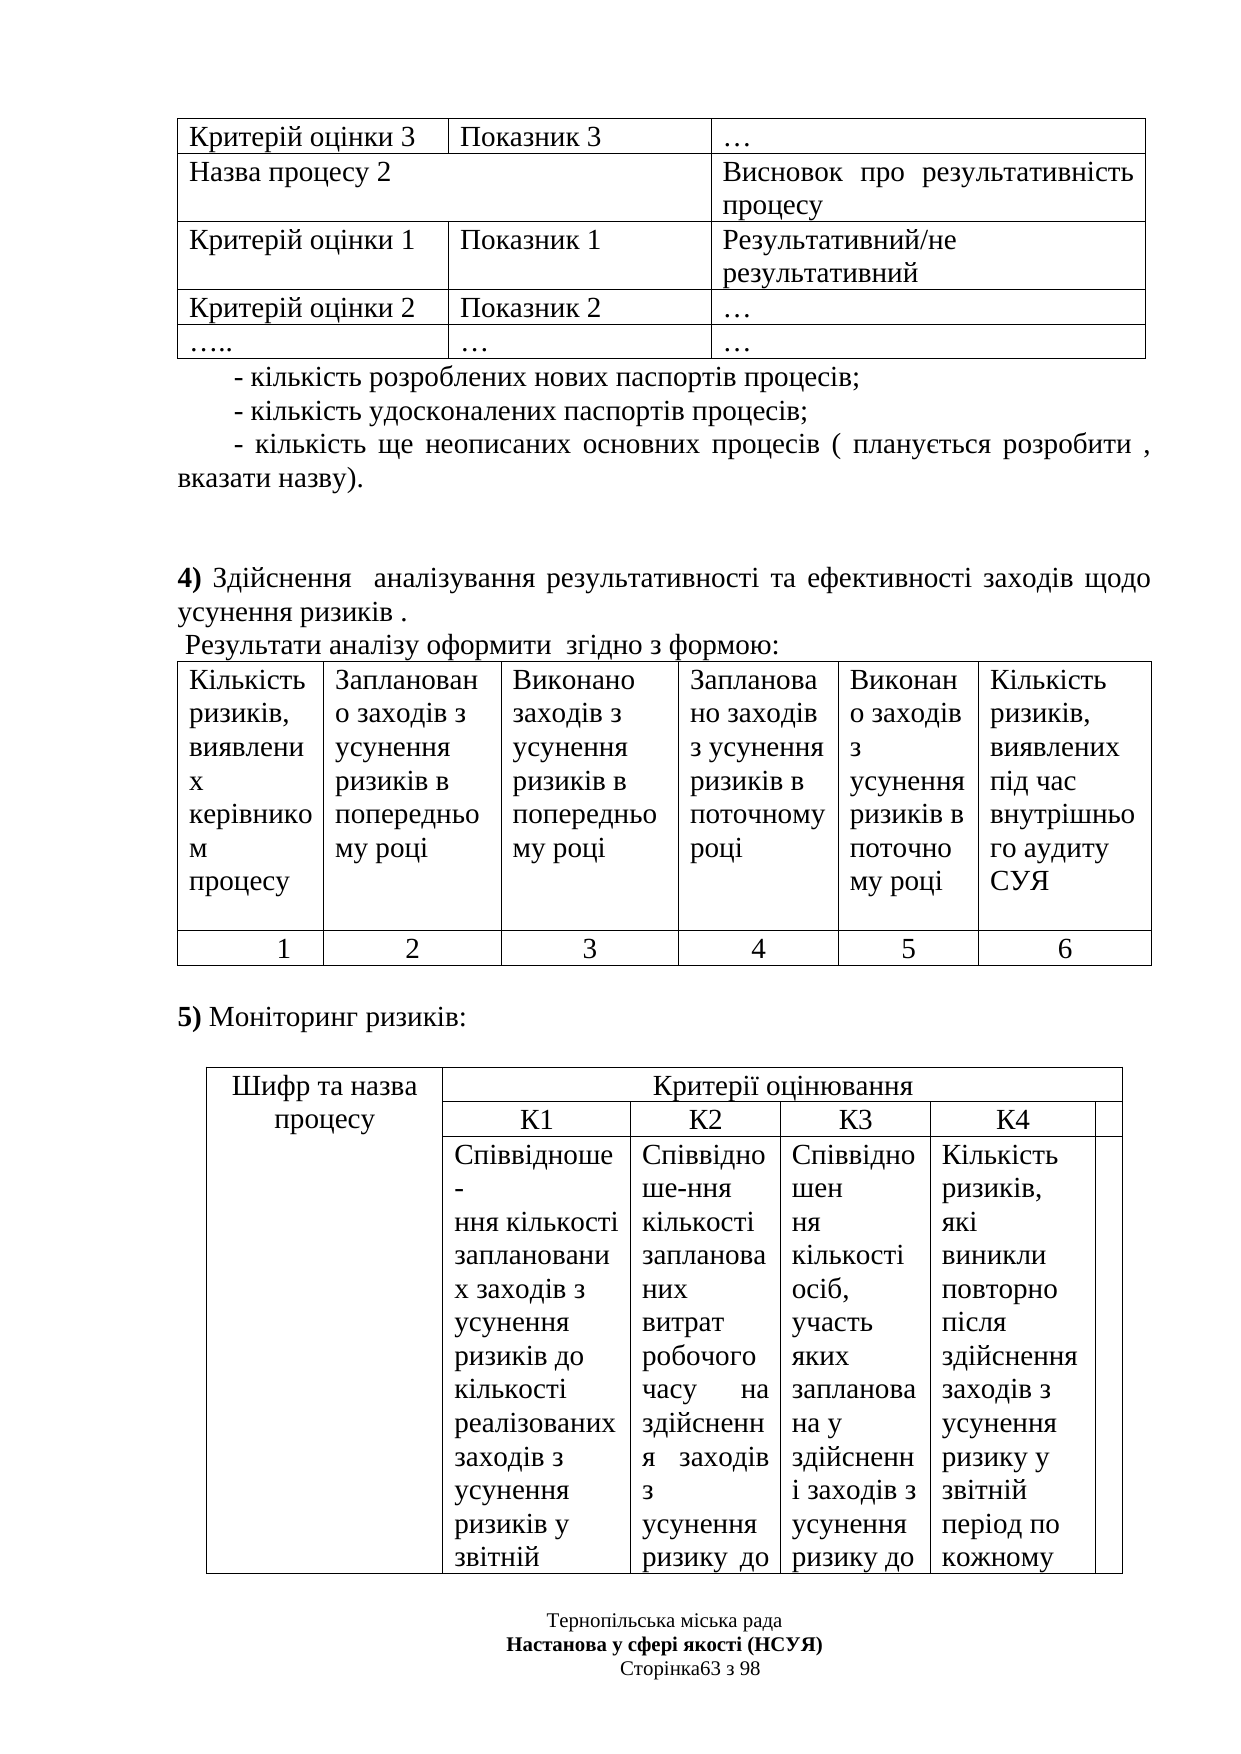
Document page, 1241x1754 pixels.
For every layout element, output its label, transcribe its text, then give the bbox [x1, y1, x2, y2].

table_cell Показник 1 [449, 222, 711, 289]
table_cell 2 [324, 931, 501, 965]
table_header Виконано заходів з усунення ризиків в поточному році [839, 662, 978, 930]
table_cell 3 [502, 931, 678, 965]
table_cell Показник 2 [449, 290, 711, 323]
table_cell К2 [631, 1102, 780, 1136]
table_header Кількість ризиків, виявлених під час внутрішнього аудиту СУЯ [979, 662, 1151, 930]
table_cell … [449, 325, 711, 358]
table_cell … [712, 325, 1145, 358]
table_cell … [712, 119, 1145, 153]
table_cell 4 [679, 931, 838, 965]
text 4) Здійснення аналізування результативності та ефективності заходів щодо усунення ризиків . [177, 560, 1152, 627]
text - кількість ще неописаних основних процесів ( планується розробити , вказати назву). [177, 426, 1152, 493]
table_cell [1096, 1102, 1122, 1136]
table_cell Критерій оцінки 3 [178, 119, 448, 153]
table_cell [1096, 1137, 1122, 1573]
table_cell К1 [443, 1102, 630, 1136]
table_cell … [712, 290, 1145, 323]
table_cell Критерій оцінки 1 [178, 222, 448, 289]
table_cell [931, 1137, 1095, 1573]
table_cell Назва процесу 2 [178, 154, 711, 221]
table_cell 5 [839, 931, 978, 965]
table_cell Висновок про результативність процесу [712, 154, 1145, 221]
table_header Критерії оцінювання [443, 1068, 1122, 1101]
table_cell К3 [781, 1102, 930, 1136]
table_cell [781, 1137, 930, 1573]
table_cell Показник 3 [449, 119, 711, 153]
table_cell ….. [178, 325, 448, 358]
table_cell К4 [931, 1102, 1095, 1136]
text - кількість удосконалених паспортів процесів; [177, 393, 1152, 426]
table_cell Результативний/не результативний [712, 222, 1145, 289]
table_cell 6 [979, 931, 1151, 965]
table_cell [631, 1137, 780, 1573]
table_cell 1 [178, 931, 323, 965]
table_header Заплановано заходів з усунення ризиків в попередньому році [324, 662, 501, 930]
table_header Кількість ризиків, виявлених керівником процесу [178, 662, 323, 930]
text Результати аналізу оформити згідно з формою: [177, 627, 1152, 661]
text - кількість розроблених нових паспортів процесів; [177, 359, 1152, 393]
table_cell Критерій оцінки 2 [178, 290, 448, 323]
table_header Виконано заходів з усунення ризиків в попередньому році [502, 662, 678, 930]
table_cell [443, 1137, 630, 1573]
table_header Заплановано заходів з усунення ризиків в поточному році [679, 662, 838, 930]
text 5) Моніторинг ризиків: [177, 999, 1152, 1033]
table_header Шифр та назва процесу [207, 1068, 442, 1573]
